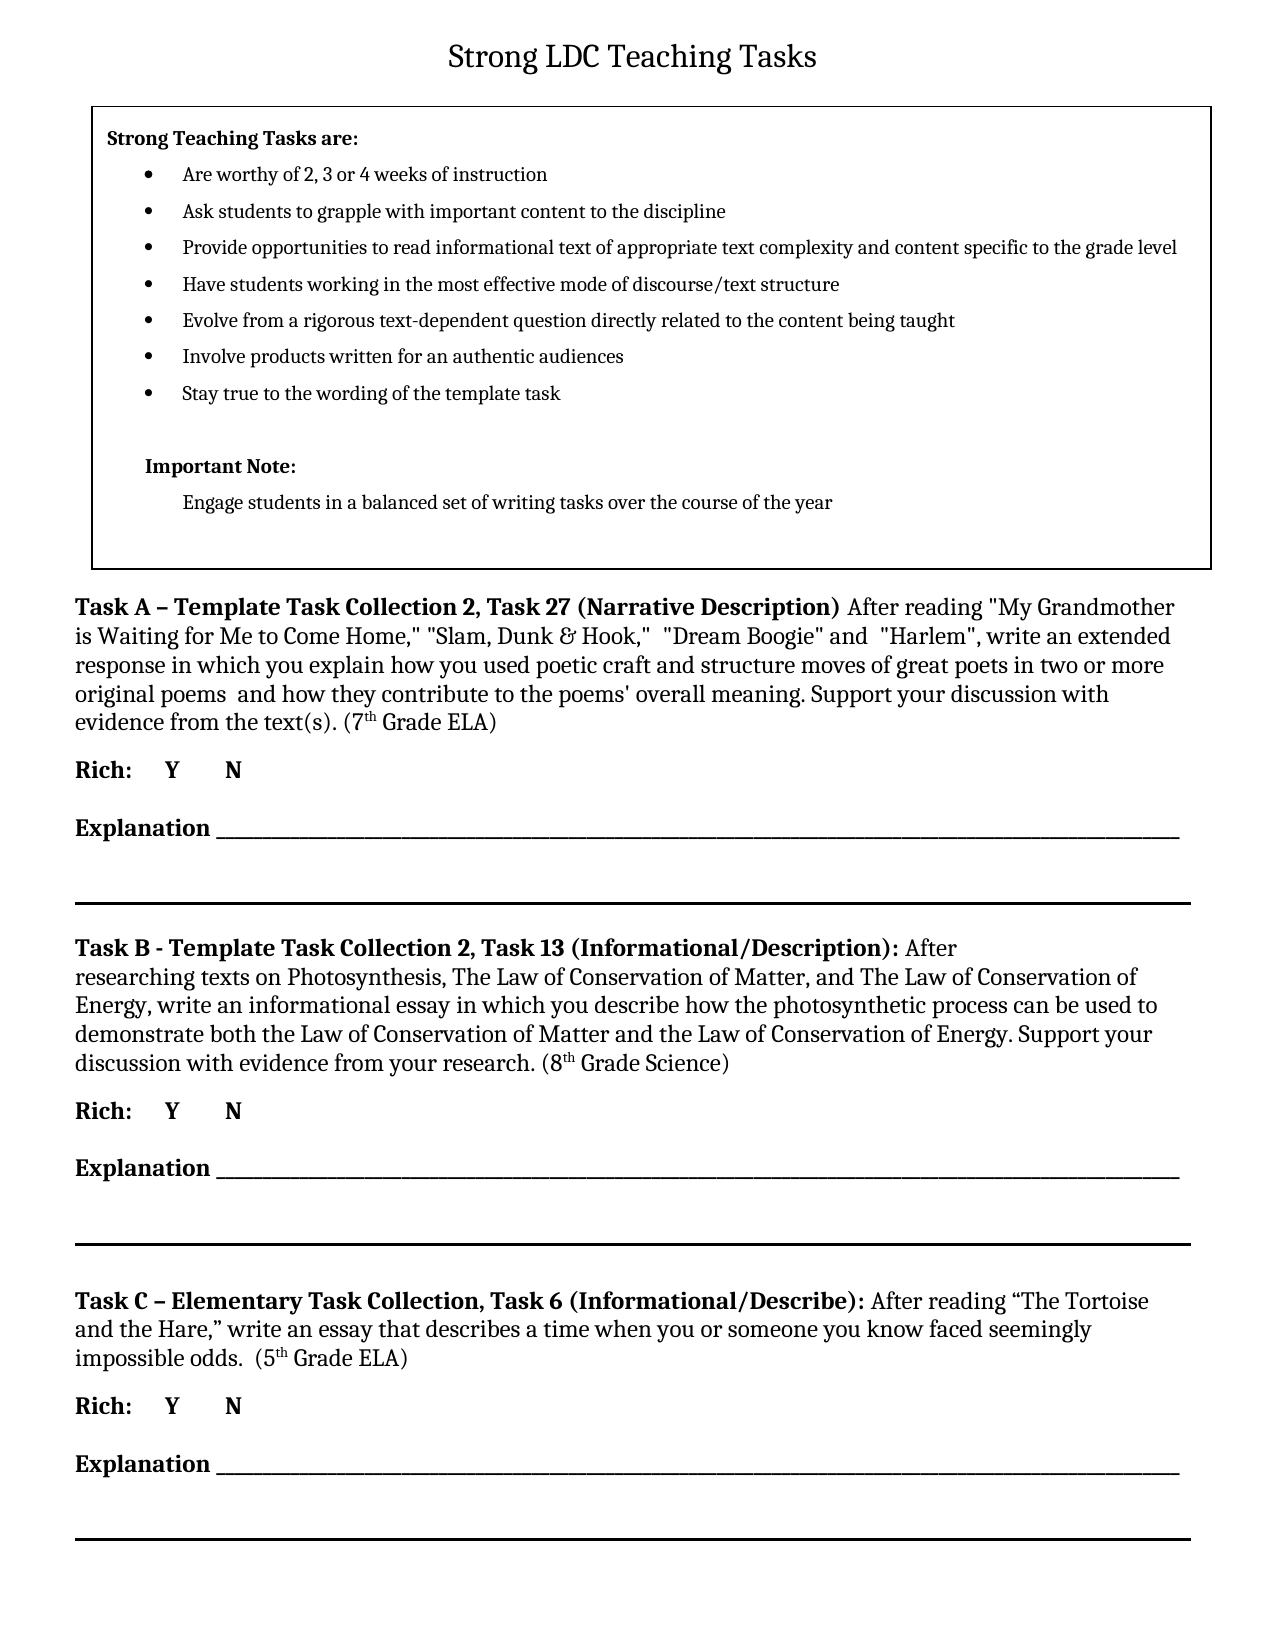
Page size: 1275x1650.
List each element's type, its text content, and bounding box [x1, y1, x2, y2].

text Task C – Elementary Task Collection, Task 6 (Informational/Describe): After reading “The Tortoise and the Hare,” write an essay that describes a time when you or someone you know faced seemingly impossible odds. (5th Grade ELA) [75, 1287, 1191, 1373]
text Rich: Y N [75, 1097, 1191, 1126]
text Explanation ________________________________________________________________________________________________________ [75, 814, 1191, 842]
text Explanation ________________________________________________________________________________________________________ [75, 1154, 1191, 1183]
text Rich: Y N [75, 756, 1191, 785]
text Explanation ________________________________________________________________________________________________________ [75, 1449, 1191, 1478]
text Task A – Template Task Collection 2, Task 27 (Narrative Description) After reading "My Grandmother is Waiting for Me to Come Home," "Slam, Dunk & Hook," "Dream Boogie" and "Harlem", write an extended response in which you explain how you used poetic craft and structure moves of great poets in two or more original poems and how they contribute to the poems' overall meaning. Support your discussion with evidence from the text(s). (7th Grade ELA) [75, 593, 1191, 737]
text Task B - Template Task Collection 2, Task 13 (Informational/Description): After researching texts on Photosynthesis, The Law of Conservation of Matter, and The Law of Conservation of Energy, write an informational essay in which you describe how the photosynthetic process can be used to demonstrate both the Law of Conservation of Matter and the Law of Conservation of Energy. Support your discussion with evidence from your research. (8th Grade Science) [75, 934, 1200, 1078]
text Rich: Y N [75, 1392, 1191, 1421]
